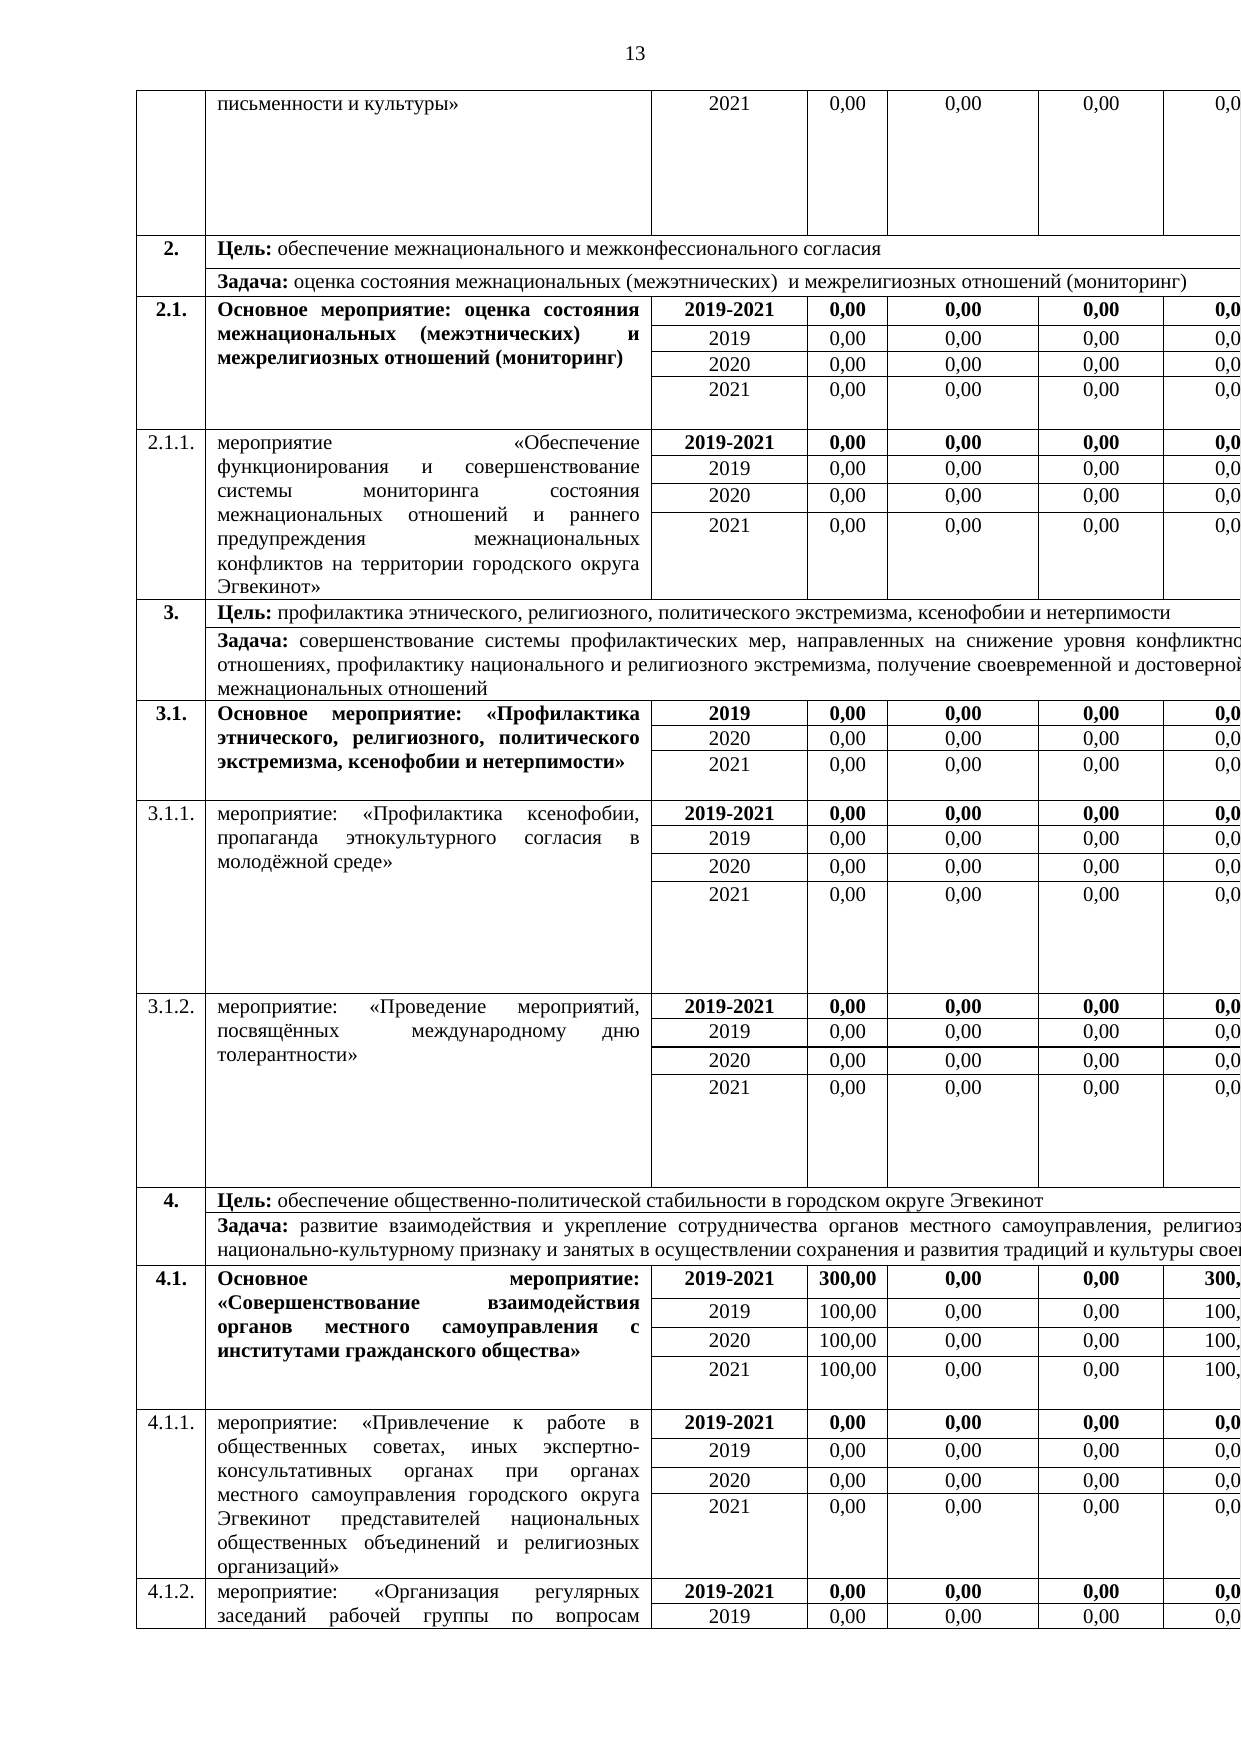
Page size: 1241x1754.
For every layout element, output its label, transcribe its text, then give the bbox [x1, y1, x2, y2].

table_cell 0,00 [1039, 854, 1163, 881]
table_cell 0,00 [1039, 826, 1163, 853]
table_cell 2019 [652, 456, 807, 482]
table_cell 0,00 [808, 377, 887, 429]
table_cell 0,00 [888, 801, 1038, 825]
table_cell 0,00 [888, 826, 1038, 853]
table_cell 0,00 [1039, 352, 1163, 376]
table_cell 0,00 [888, 1266, 1038, 1298]
table_cell Основное мероприятие: «Совершенствование взаимодействия органов местного самоуправления с институтами гражданского общества» [206, 1266, 651, 1409]
table_cell 2020 [652, 1328, 807, 1356]
table_cell 0,00 [808, 1604, 887, 1628]
table_cell 0,00 [1039, 1357, 1163, 1409]
table_cell 0,00 [1164, 1494, 1240, 1578]
table_cell мероприятие: «Проведение мероприятий, посвящённых международному дню толерантности» [206, 994, 651, 1187]
table_cell 4.1.1. [137, 1410, 205, 1578]
table_cell 4.1.2. [137, 1579, 205, 1628]
table_cell 100,00 [808, 1299, 887, 1327]
table_cell 0,00 [888, 1328, 1038, 1356]
table_cell 0,00 [1039, 513, 1163, 598]
table_cell 0,00 [888, 726, 1038, 750]
table_cell 0,00 [888, 751, 1038, 799]
table_cell 0,00 [1039, 1410, 1163, 1437]
table_cell 0,00 [1164, 513, 1240, 598]
table_cell 0,00 [888, 1410, 1038, 1437]
table_cell 0,00 [1039, 91, 1163, 235]
table_cell 2.1.1. [137, 430, 205, 598]
table_cell 2021 [652, 1357, 807, 1409]
table_cell 0,00 [888, 297, 1038, 325]
table_cell 0,00 [888, 1357, 1038, 1409]
table_cell 2021 [652, 882, 807, 993]
table_cell 0,00 [808, 1579, 887, 1603]
table_cell 0,00 [808, 1019, 887, 1046]
table_cell 0,00 [888, 456, 1038, 482]
table_cell Цель: профилактика этнического, религиозного, политического экстремизма, ксенофобии и нетерпимости [206, 600, 1240, 627]
table_cell 0,00 [808, 1468, 887, 1493]
table_cell 0,00 [888, 1075, 1038, 1187]
table_cell 4.1. [137, 1266, 205, 1409]
table_cell 2020 [652, 484, 807, 512]
table_cell 100,00 [1164, 1299, 1240, 1327]
table_cell мероприятие: «Привлечение к работе в общественных советах, иных экспертно-консультативных органах при органах местного самоуправления городского округа Эгвекинот представителей национальных общественных объединений и религиозных организаций» [206, 1410, 651, 1578]
table_cell 0,00 [1039, 1494, 1163, 1578]
table_cell 2021 [652, 377, 807, 429]
table_cell Основное мероприятие: «Профилактика этнического, религиозного, политического экстремизма, ксенофобии и нетерпимости» [206, 701, 651, 799]
table_cell 2020 [652, 1048, 807, 1074]
table_cell 2019 [652, 1439, 807, 1467]
table_cell Задача: оценка состояния межнациональных (межэтнических) и межрелигиозных отношений (мониторинг) [206, 269, 1240, 296]
table_cell 0,00 [808, 1494, 887, 1578]
table_cell 0,00 [808, 1410, 887, 1437]
table_cell 0,00 [1164, 882, 1240, 993]
table_cell 0,00 [1164, 1604, 1240, 1628]
table_cell 2019 [652, 326, 807, 351]
table_cell 0,00 [1164, 1019, 1240, 1046]
table_cell 0,00 [1039, 882, 1163, 993]
table_cell 2019-2021 [652, 801, 807, 825]
table_cell 0,00 [1039, 377, 1163, 429]
table_cell 0,00 [1164, 91, 1240, 235]
table_cell 0,00 [888, 1439, 1038, 1467]
table_cell 0,00 [1039, 326, 1163, 351]
table_cell Цель: обеспечение межнационального и межконфессионального согласия [206, 236, 1240, 267]
table_cell 2019-2021 [652, 430, 807, 455]
table_cell 0,00 [1039, 456, 1163, 482]
table_cell 0,00 [1039, 994, 1163, 1018]
table_cell мероприятие: «Организация регулярных заседаний рабочей группы по вопросам гармонизации межэтнических отношений в городском округе Эгвекинот, с планированием вопросов к обсуждению в данной сфере» [206, 1579, 651, 1628]
table_cell 2. [137, 236, 205, 296]
table_cell 2019-2021 [652, 994, 807, 1018]
table_cell 4. [137, 1188, 205, 1265]
table_cell 0,00 [1164, 1579, 1240, 1603]
table_cell 2019 [652, 701, 807, 725]
table_cell 0,00 [808, 751, 887, 799]
table_cell 3.1. [137, 701, 205, 799]
table_cell 2019-2021 [652, 1579, 807, 1603]
table_cell 2021 [652, 751, 807, 799]
table_cell 0,00 [1164, 352, 1240, 376]
table_cell 0,00 [888, 1468, 1038, 1493]
table_cell 0,00 [808, 826, 887, 853]
table_cell 0,00 [1039, 801, 1163, 825]
table_cell Задача: развитие взаимодействия и укрепление сотрудничества органов местного самоуправления, религиозных и общественных объединений, созданных по национально-культурному признаку и занятых в осуществлении сохранения и развития традиций и культуры своего народа [206, 1213, 1240, 1265]
table_cell 0,00 [1039, 1468, 1163, 1493]
table_cell 0,00 [888, 326, 1038, 351]
table_cell 2021 [652, 1075, 807, 1187]
table_cell 3.1.1. [137, 801, 205, 993]
table_cell 2020 [652, 352, 807, 376]
table_cell мероприятие «Обеспечение функционирования и совершенствование системы мониторинга состояния межнациональных отношений и раннего предупреждения межнациональных конфликтов на территории городского округа Эгвекинот» [206, 430, 651, 598]
table_cell 0,00 [888, 91, 1038, 235]
table_cell 2019-2021 [652, 297, 807, 325]
table_cell 0,00 [888, 994, 1038, 1018]
table_cell 0,00 [1164, 377, 1240, 429]
table_cell 0,00 [808, 801, 887, 825]
table_cell 0,00 [808, 1048, 887, 1074]
table_cell Цель: обеспечение общественно-политической стабильности в городском округе Эгвекинот [206, 1188, 1240, 1212]
table_cell 0,00 [1164, 456, 1240, 482]
table_cell 0,00 [888, 854, 1038, 881]
table_cell 0,00 [888, 1494, 1038, 1578]
table_cell 0,00 [1039, 1299, 1163, 1327]
table_cell 100,00 [808, 1328, 887, 1356]
table_cell 2021 [652, 1494, 807, 1578]
table_cell 0,00 [1164, 1468, 1240, 1493]
table_cell Задача: совершенствование системы профилактических мер, направленных на снижение уровня конфликтности в межнациональных и этноконфессиональных отношениях, профилактику национального и религиозного экстремизма, получение своевременной и достоверной информации об этнических процессах и состоянии межнациональных отношений [206, 628, 1240, 700]
table_cell 0,00 [808, 1439, 887, 1467]
table_cell 2019 [652, 826, 807, 853]
table_cell 0,00 [888, 1299, 1038, 1327]
table_cell 0,00 [888, 352, 1038, 376]
table_cell 0,00 [888, 1048, 1038, 1074]
table_cell 2.1. [137, 297, 205, 429]
table_cell 0,00 [888, 1579, 1038, 1603]
table_cell 0,00 [1039, 726, 1163, 750]
table_cell 0,00 [808, 1075, 887, 1187]
table_cell 0,00 [808, 352, 887, 376]
table_cell 0,00 [808, 484, 887, 512]
table_cell 0,00 [808, 994, 887, 1018]
table_cell 0,00 [808, 430, 887, 455]
table_cell 0,00 [808, 701, 887, 725]
table_cell 3. [137, 600, 205, 700]
table_cell 0,00 [1164, 751, 1240, 799]
table_cell 2019 [652, 1604, 807, 1628]
table_cell 0,00 [1039, 1048, 1163, 1074]
table_cell 2019-2021 [652, 1266, 807, 1298]
table_cell 100,00 [808, 1357, 887, 1409]
table_cell 0,00 [1039, 1439, 1163, 1467]
table_cell 0,00 [1039, 1579, 1163, 1603]
table_cell 0,00 [888, 430, 1038, 455]
table_cell 0,00 [1039, 430, 1163, 455]
table_cell 0,00 [888, 484, 1038, 512]
table_cell 0,00 [808, 326, 887, 351]
table_cell 0,00 [1164, 297, 1240, 325]
table_cell 0,00 [888, 882, 1038, 993]
table_cell 0,00 [1164, 1410, 1240, 1437]
table_cell 0,00 [1039, 484, 1163, 512]
table_cell 0,00 [808, 882, 887, 993]
table_cell 0,00 [1039, 701, 1163, 725]
table_cell Основное мероприятие: оценка состояния межнациональных (межэтнических) и межрелигиозных отношений (мониторинг) [206, 297, 651, 429]
table_cell 0,00 [1164, 430, 1240, 455]
table_cell 2019-2021 [652, 1410, 807, 1437]
table_cell 100,00 [1164, 1357, 1240, 1409]
table_cell 2021 [652, 513, 807, 598]
table_cell 0,00 [1164, 726, 1240, 750]
table_cell 0,00 [808, 513, 887, 598]
table_cell 0,00 [1164, 701, 1240, 725]
table_cell 0,00 [888, 1019, 1038, 1046]
table_cell 0,00 [888, 513, 1038, 598]
table_cell 0,00 [1164, 1439, 1240, 1467]
table_cell 0,00 [888, 1604, 1038, 1628]
table_cell 0,00 [808, 91, 887, 235]
table_cell 300,00 [808, 1266, 887, 1298]
table_cell 0,00 [1039, 751, 1163, 799]
table_cell 0,00 [1039, 1019, 1163, 1046]
table_cell 3.1.2. [137, 994, 205, 1187]
table_cell 0,00 [808, 456, 887, 482]
table_cell 0,00 [808, 726, 887, 750]
table_cell 0,00 [1164, 484, 1240, 512]
table_cell 0,00 [1164, 801, 1240, 825]
table_cell 0,00 [888, 701, 1038, 725]
table_cell 0,00 [1164, 1075, 1240, 1187]
table_cell мероприятие: «Профилактика ксенофобии, пропаганда этнокультурного согласия в молодёжной среде» [206, 801, 651, 993]
table_cell 0,00 [1039, 297, 1163, 325]
table_cell 0,00 [1039, 1266, 1163, 1298]
table_cell 0,00 [1164, 826, 1240, 853]
table_cell 2020 [652, 726, 807, 750]
table_cell 0,00 [1039, 1604, 1163, 1628]
table_cell 2021 [652, 91, 807, 235]
table_cell 2020 [652, 1468, 807, 1493]
table_cell 0,00 [808, 854, 887, 881]
table_cell 0,00 [1164, 994, 1240, 1018]
table_cell 300,00 [1164, 1266, 1240, 1298]
table_cell 0,00 [1039, 1075, 1163, 1187]
table_cell 0,00 [808, 297, 887, 325]
table_cell 2019 [652, 1019, 807, 1046]
table_cell 0,00 [1039, 1328, 1163, 1356]
table_cell 100,00 [1164, 1328, 1240, 1356]
table_cell 0,00 [1164, 854, 1240, 881]
table_cell 2019 [652, 1299, 807, 1327]
table_cell 0,00 [1164, 326, 1240, 351]
table_cell 0,00 [888, 377, 1038, 429]
table_cell 0,00 [1164, 1048, 1240, 1074]
table_cell 2020 [652, 854, 807, 881]
